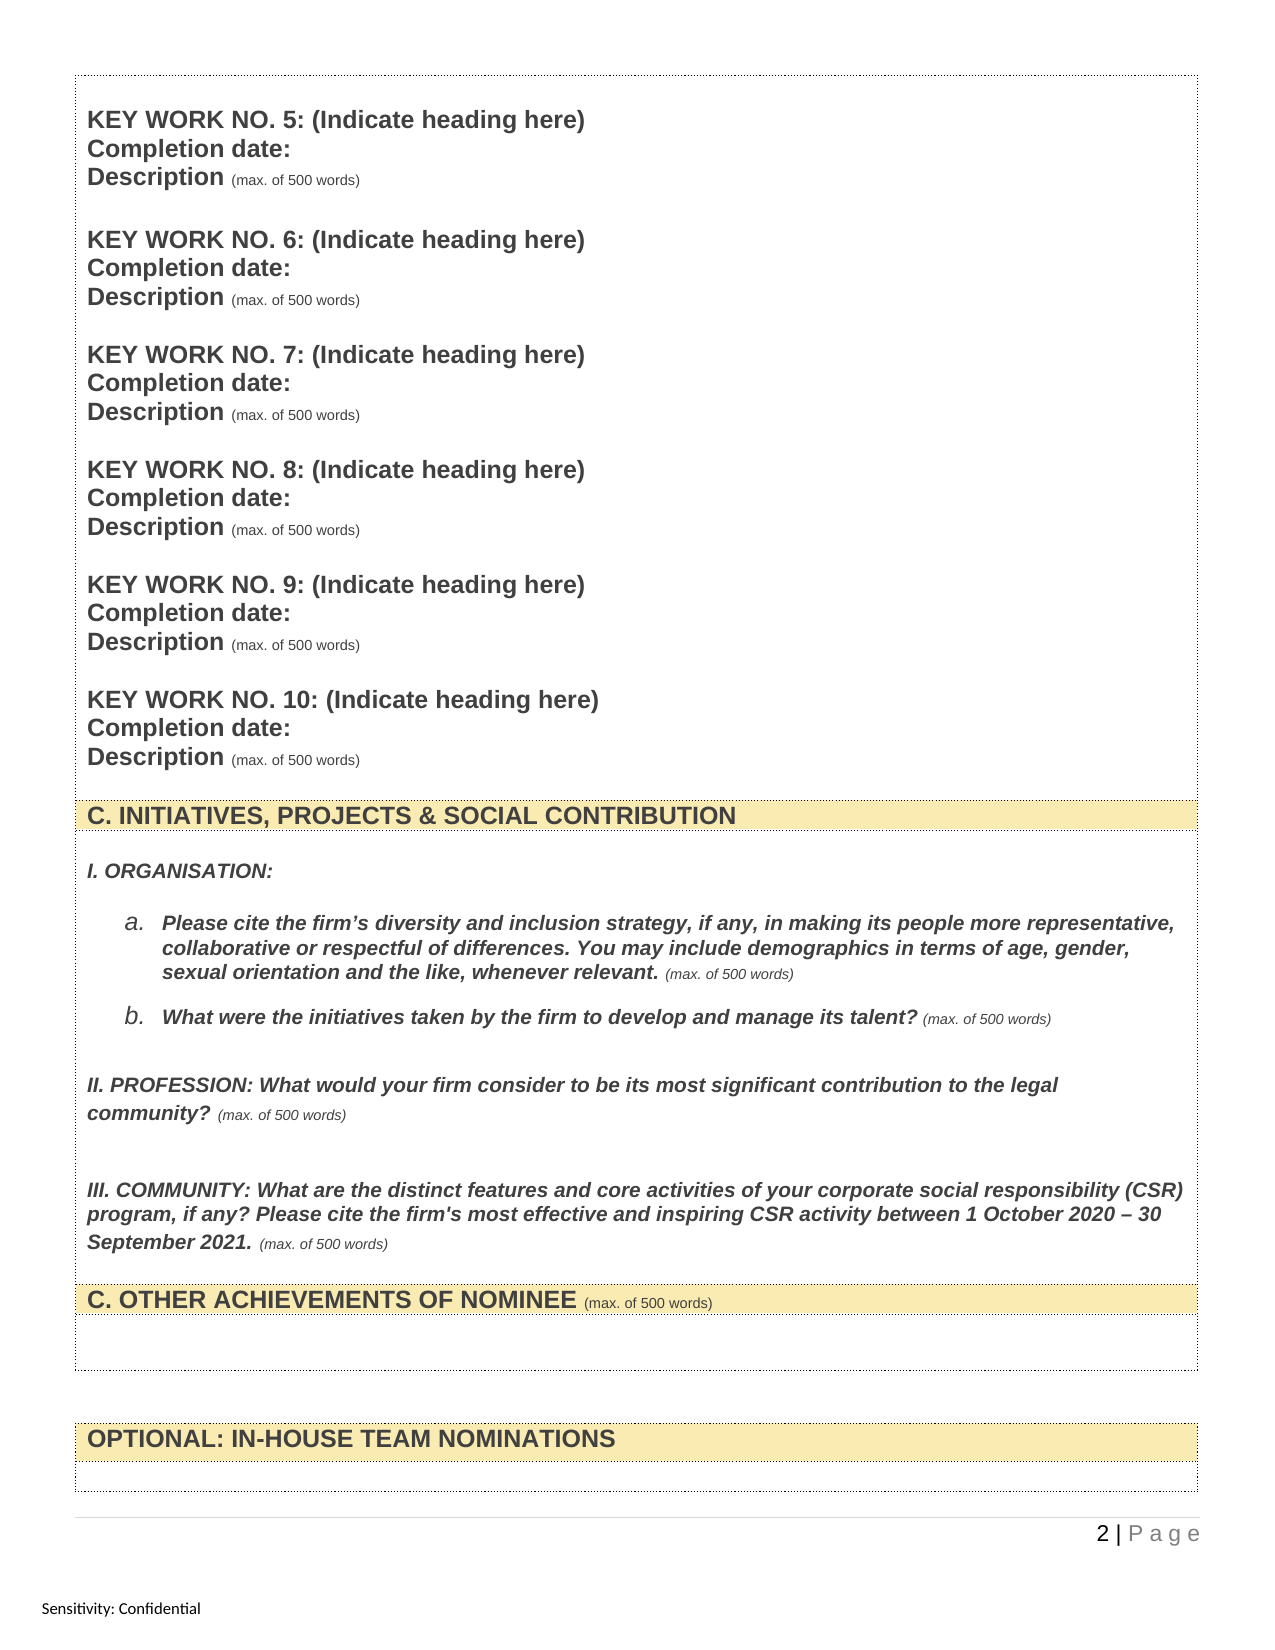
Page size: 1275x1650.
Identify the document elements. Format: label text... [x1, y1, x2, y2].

table_cell I. ORGANISATION: Please cite the firm’s diversity and inclusion strategy, if any, in making its people more representative, collaborative or respectful of differences. You may include demographics in terms of age, gender, sexual orientation and the like, whenever relevant. (max. of 500 words) What were the initiatives taken by the firm to develop and manage its talent? (max. of 500 words) II. PROFESSION: What would your firm consider to be its most significant contribution to the legal community? (max. of 500 words) III. COMMUNITY: What are the distinct features and core activities of your corporate social responsibility (CSR) program, if any? Please cite the firm's most effective and inspiring CSR activity between 1 October 2020 – 30 September 2021. (max. of 500 words) [76, 830, 1197, 1283]
table_header OPTIONAL: IN-HOUSE TEAM NOMINATIONS [76, 1423, 1197, 1461]
table_cell C. OTHER ACHIEVEMENTS OF NOMINEE (max. of 500 words) [76, 1284, 1197, 1313]
table_cell [76, 1314, 1197, 1369]
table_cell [76, 75, 1197, 799]
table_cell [76, 1461, 1197, 1491]
table_cell C. INITIATIVES, PROJECTS & SOCIAL CONTRIBUTION [76, 800, 1197, 829]
